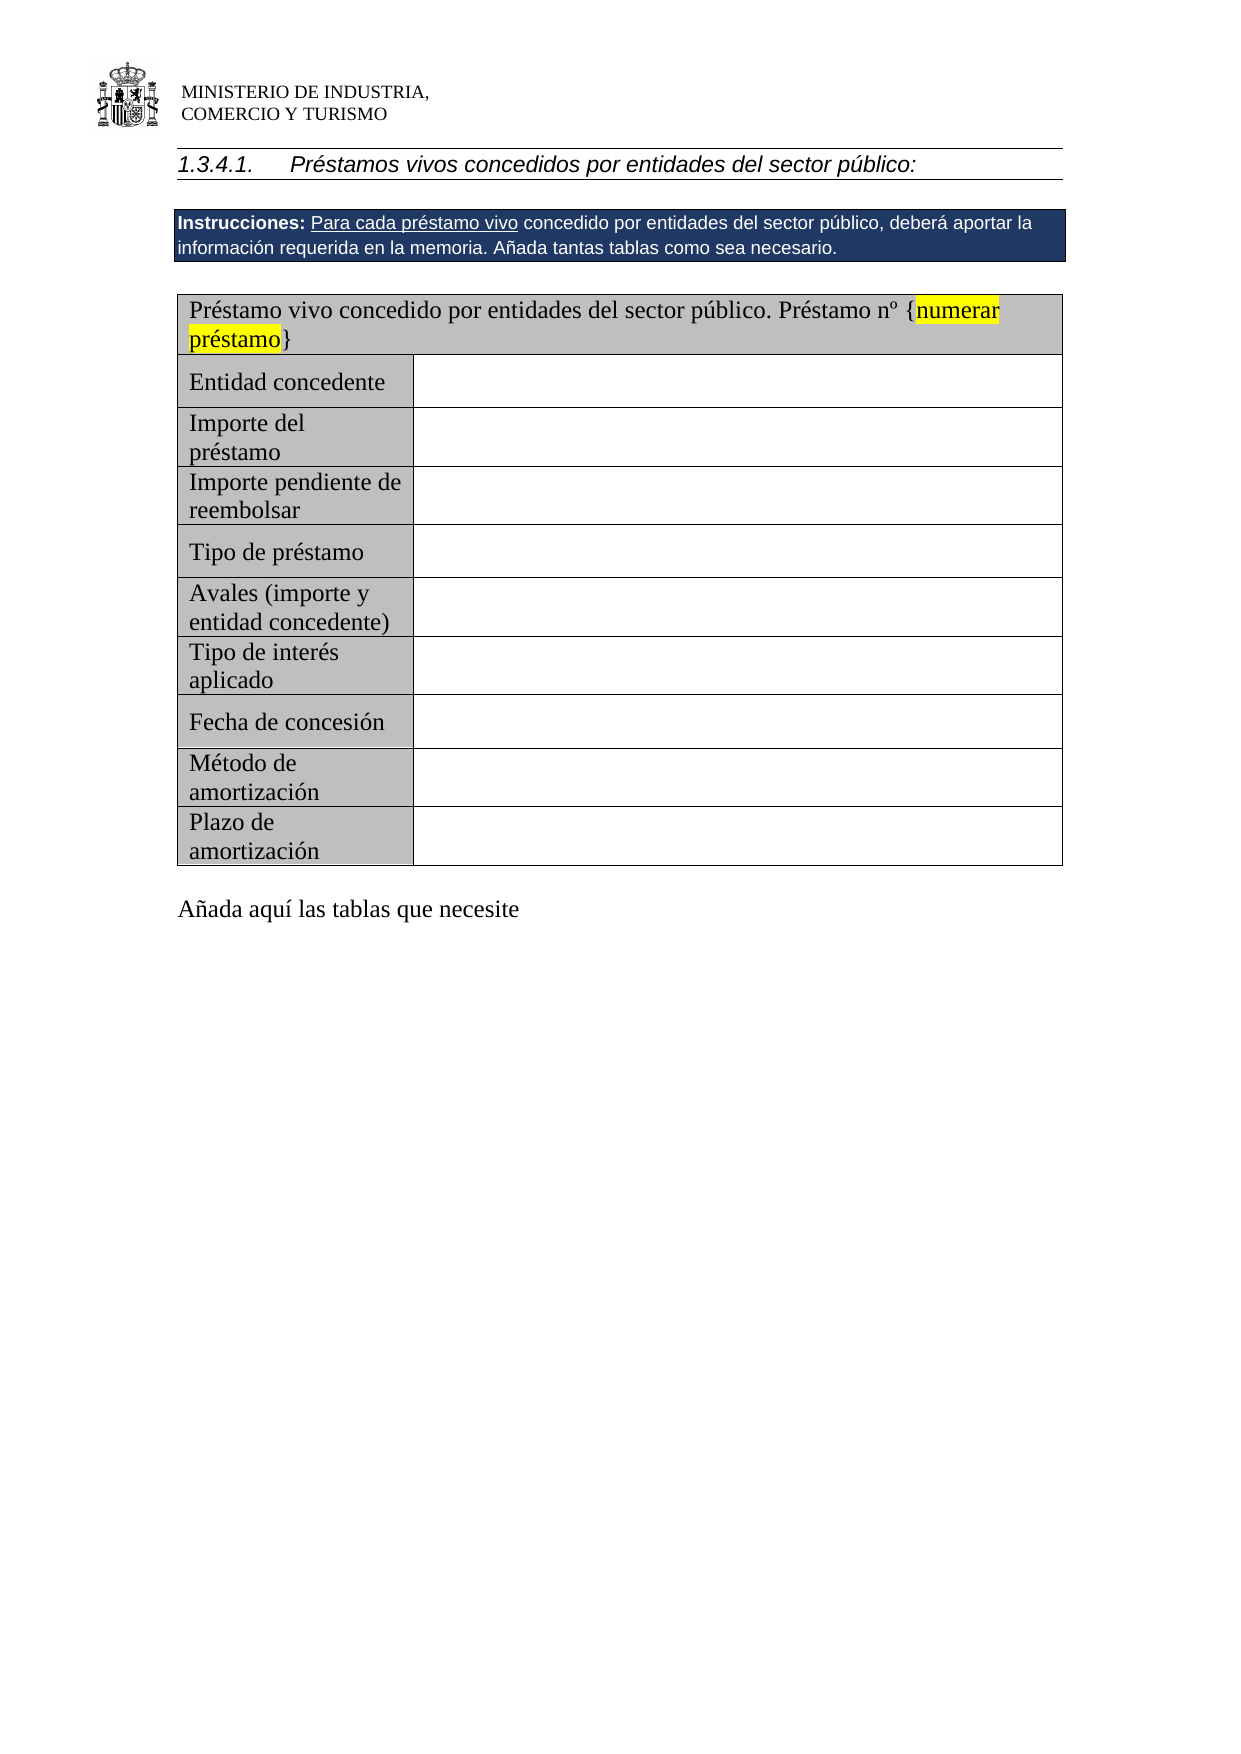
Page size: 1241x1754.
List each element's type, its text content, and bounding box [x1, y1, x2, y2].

table_cell [414, 578, 1062, 636]
table_cell Fecha de concesión [178, 695, 413, 747]
table_cell Tipo de préstamo [178, 525, 413, 577]
picture [87, 58, 166, 138]
table_cell Importe del préstamo [178, 408, 413, 466]
table_cell [414, 467, 1062, 524]
table_cell [414, 807, 1062, 864]
table_cell [414, 355, 1062, 407]
table_cell Plazo de amortización [178, 807, 413, 864]
table_cell Método de amortización [178, 749, 413, 806]
subtitle Préstamos vivos concedidos por entidades del sector público: [177, 149, 1063, 179]
table_cell Tipo de interés aplicado [178, 637, 413, 694]
table_cell Avales (importe y entidad concedente) [178, 578, 413, 636]
table_cell Entidad concedente [178, 355, 413, 407]
table_cell [414, 408, 1062, 466]
table_cell Importe pendiente de reembolsar [178, 467, 413, 524]
table_cell [414, 525, 1062, 577]
table_cell [414, 637, 1062, 694]
table_header Préstamo vivo concedido por entidades del sector público. Préstamo nº {numerar préstamo} [178, 295, 1062, 354]
text Instrucciones: Para cada préstamo vivo concedido por entidades del sector público, deberá aportar la información requerida en la memoria. Añada tantas tablas como sea necesario. [175, 210, 1065, 261]
table_cell [414, 695, 1062, 747]
text Añada aquí las tablas que necesite [177, 894, 1063, 923]
table_cell [414, 749, 1062, 806]
